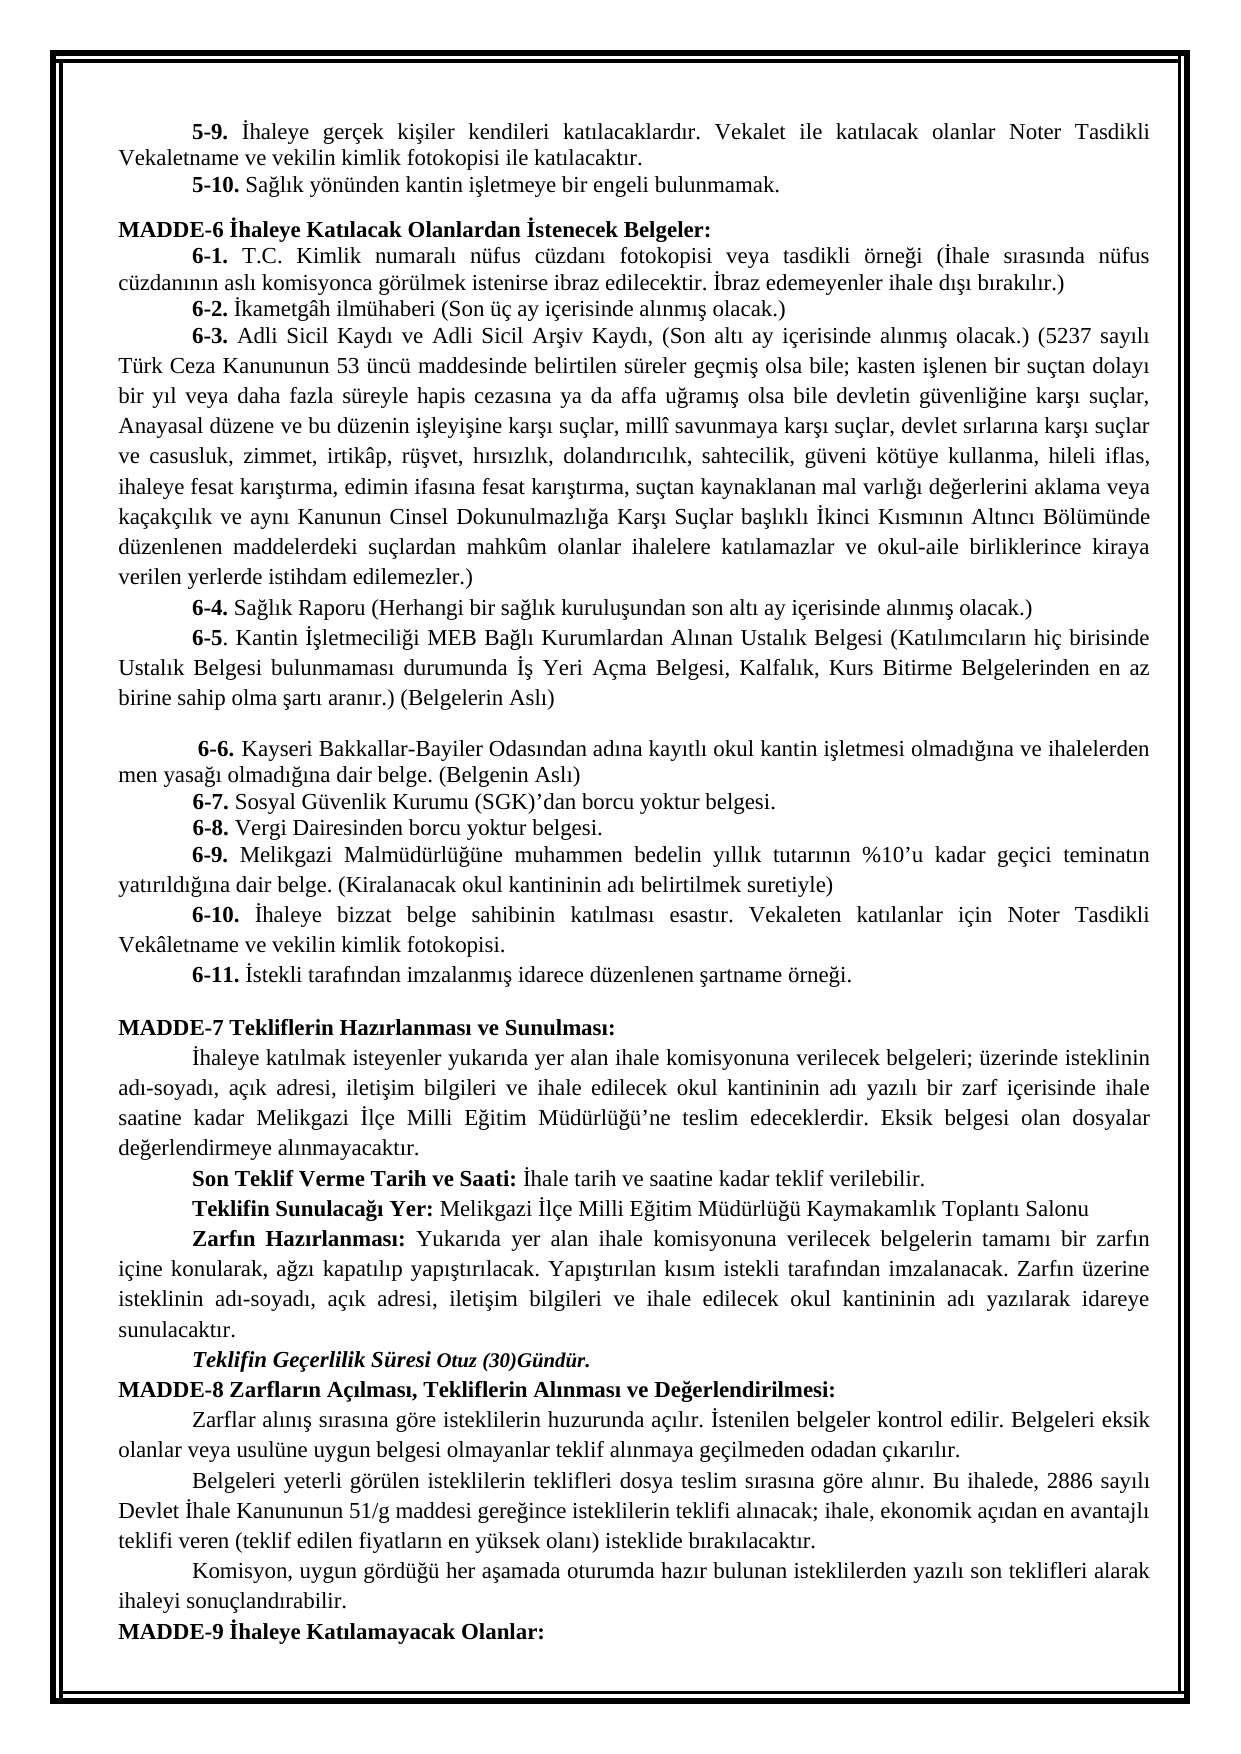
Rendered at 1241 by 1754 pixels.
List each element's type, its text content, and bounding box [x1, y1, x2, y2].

text Belgeleri yeterli görülen isteklilerin teklifleri dosya teslim sırasına göre alınır. Bu ihalede, 2886 sayılı Devlet İhale Kanununun 51/g maddesi gereğince isteklilerin teklifi alınacak; ihale, ekonomik açıdan en avantajlı teklifi veren (teklif edilen fiyatların en yüksek olanı) isteklide bırakılacaktır. [118, 1467, 1152, 1553]
text Zarfın Hazırlanması: Yukarıda yer alan ihale komisyonuna verilecek belgelerin tamamı bir zarfın içine konularak, ağzı kapatılıp yapıştırılacak. Yapıştırılan kısım istekli tarafından imzalanacak. Zarfın üzerine isteklinin adı-soyadı, açık adresi, iletişim bilgileri ve ihale edilecek okul kantininin adı yazılarak idareye sunulacaktır. [118, 1225, 1152, 1342]
text MADDE-6 İhaleye Katılacak Olanlardan İstenecek Belgeler: [118, 216, 1152, 243]
list 6-4. Sağlık Raporu (Herhangi bir sağlık kuruluşundan son altı ay içerisinde alınmış olacak.) [162, 593, 1152, 620]
text MADDE-8 Zarfların Açılması, Tekliflerin Alınması ve Değerlendirilmesi: [118, 1376, 1152, 1402]
text 5-9. İhaleye gerçek kişiler kendileri katılacaklardır. Vekalet ile katılacak olanlar Noter Tasdikli Vekaletname ve vekilin kimlik fotokopisi ile katılacaktır. [118, 118, 1152, 171]
list 6-9. Melikgazi Malmüdürlüğüne muhammen bedelin yıllık tutarının %10’u kadar geçici teminatın yatırıldığına dair belge. (Kiralanacak okul kantininin adı belirtilmek suretiyle) [118, 841, 1152, 897]
text Komisyon, uygun gördüğü her aşamada oturumda hazır bulunan isteklilerden yazılı son teklifleri alarak ihaleyi sonuçlandırabilir. [118, 1557, 1152, 1614]
text 6-8. Vergi Dairesinden borcu yoktur belgesi. [118, 814, 1152, 841]
text Zarflar alınış sırasına göre isteklilerin huzurunda açılır. İstenilen belgeler kontrol edilir. Belgeleri eksik olanlar veya usulüne uygun belgesi olmayanlar teklif alınmaya geçilmeden odadan çıkarılır. [118, 1406, 1152, 1463]
list 6-10. İhaleye bizzat belge sahibinin katılması esastır. Vekaleten katılanlar için Noter Tasdikli Vekâletname ve vekilin kimlik fotokopisi. [118, 901, 1152, 958]
list 6-11. İstekli tarafından imzalanmış idarece düzenlenen şartname örneği. [162, 961, 1152, 988]
text Son Teklif Verme Tarih ve Saati: İhale tarih ve saatine kadar teklif verilebilir. [118, 1165, 1152, 1191]
list 6-5. Kantin İşletmeciliği MEB Bağlı Kurumlardan Alınan Ustalık Belgesi (Katılımcıların hiç birisinde Ustalık Belgesi bulunmaması durumunda İş Yeri Açma Belgesi, Kalfalık, Kurs Bitirme Belgelerinden en az birine sahip olma şartı aranır.) (Belgelerin Aslı) [118, 624, 1152, 711]
text 6-7. Sosyal Güvenlik Kurumu (SGK)’dan borcu yoktur belgesi. [118, 788, 1152, 814]
list 6-3. Adli Sicil Kaydı ve Adli Sicil Arşiv Kaydı, (Son altı ay içerisinde alınmış olacak.) (5237 sayılı Türk Ceza Kanununun 53 üncü maddesinde belirtilen süreler geçmiş olsa bile; kasten işlenen bir suçtan dolayı bir yıl veya daha fazla süreyle hapis cezasına ya da affa uğramış olsa bile devletin güvenliğine karşı suçlar, Anayasal düzene ve bu düzenin işleyişine karşı suçlar, millî savunmaya karşı suçlar, devlet sırlarına karşı suçlar ve casusluk, zimmet, irtikâp, rüşvet, hırsızlık, dolandırıcılık, sahtecilik, güveni kötüye kullanma, hileli iflas, ihaleye fesat karıştırma, edimin ifasına fesat karıştırma, suçtan kaynaklanan mal varlığı değerlerini aklama veya kaçakçılık ve aynı Kanunun Cinsel Dokunulmazlığa Karşı Suçlar başlıklı İkinci Kısmının Altıncı Bölümünde düzenlenen maddelerdeki suçlardan mahkûm olanlar ihalelere katılamazlar ve okul-aile birliklerince kiraya verilen yerlerde istihdam edilemezler.) [118, 322, 1152, 590]
text 6-2. İkametgâh ilmühaberi (Son üç ay içerisinde alınmış olacak.) [118, 295, 1152, 322]
text MADDE-9 İhaleye Katılamayacak Olanlar: [118, 1618, 1152, 1644]
text MADDE-7 Tekliflerin Hazırlanması ve Sunulması: [118, 1014, 1152, 1040]
text 6-6. Kayseri Bakkallar-Bayiler Odasından adına kayıtlı okul kantin işletmesi olmadığına ve ihalelerden men yasağı olmadığına dair belge. (Belgenin Aslı) [118, 735, 1152, 788]
text 6-1. T.C. Kimlik numaralı nüfus cüzdanı fotokopisi veya tasdikli örneği (İhale sırasında nüfus cüzdanının aslı komisyonca görülmek istenirse ibraz edilecektir. İbraz edemeyenler ihale dışı bırakılır.) [118, 243, 1152, 295]
text 5-10. Sağlık yönünden kantin işletmeye bir engeli bulunmamak. [118, 171, 1152, 197]
text İhaleye katılmak isteyenler yukarıda yer alan ihale komisyonuna verilecek belgeleri; üzerinde isteklinin adı-soyadı, açık adresi, iletişim bilgileri ve ihale edilecek okul kantininin adı yazılı bir zarf içerisinde ihale saatine kadar Melikgazi İlçe Milli Eğitim Müdürlüğü’ne teslim edeceklerdir. Eksik belgesi olan dosyalar değerlendirmeye alınmayacaktır. [118, 1044, 1152, 1161]
text Teklifin Geçerlilik Süresi Otuz (30)Gündür. [118, 1346, 1152, 1372]
text Teklifin Sunulacağı Yer: Melikgazi İlçe Milli Eğitim Müdürlüğü Kaymakamlık Toplantı Salonu [118, 1195, 1152, 1221]
